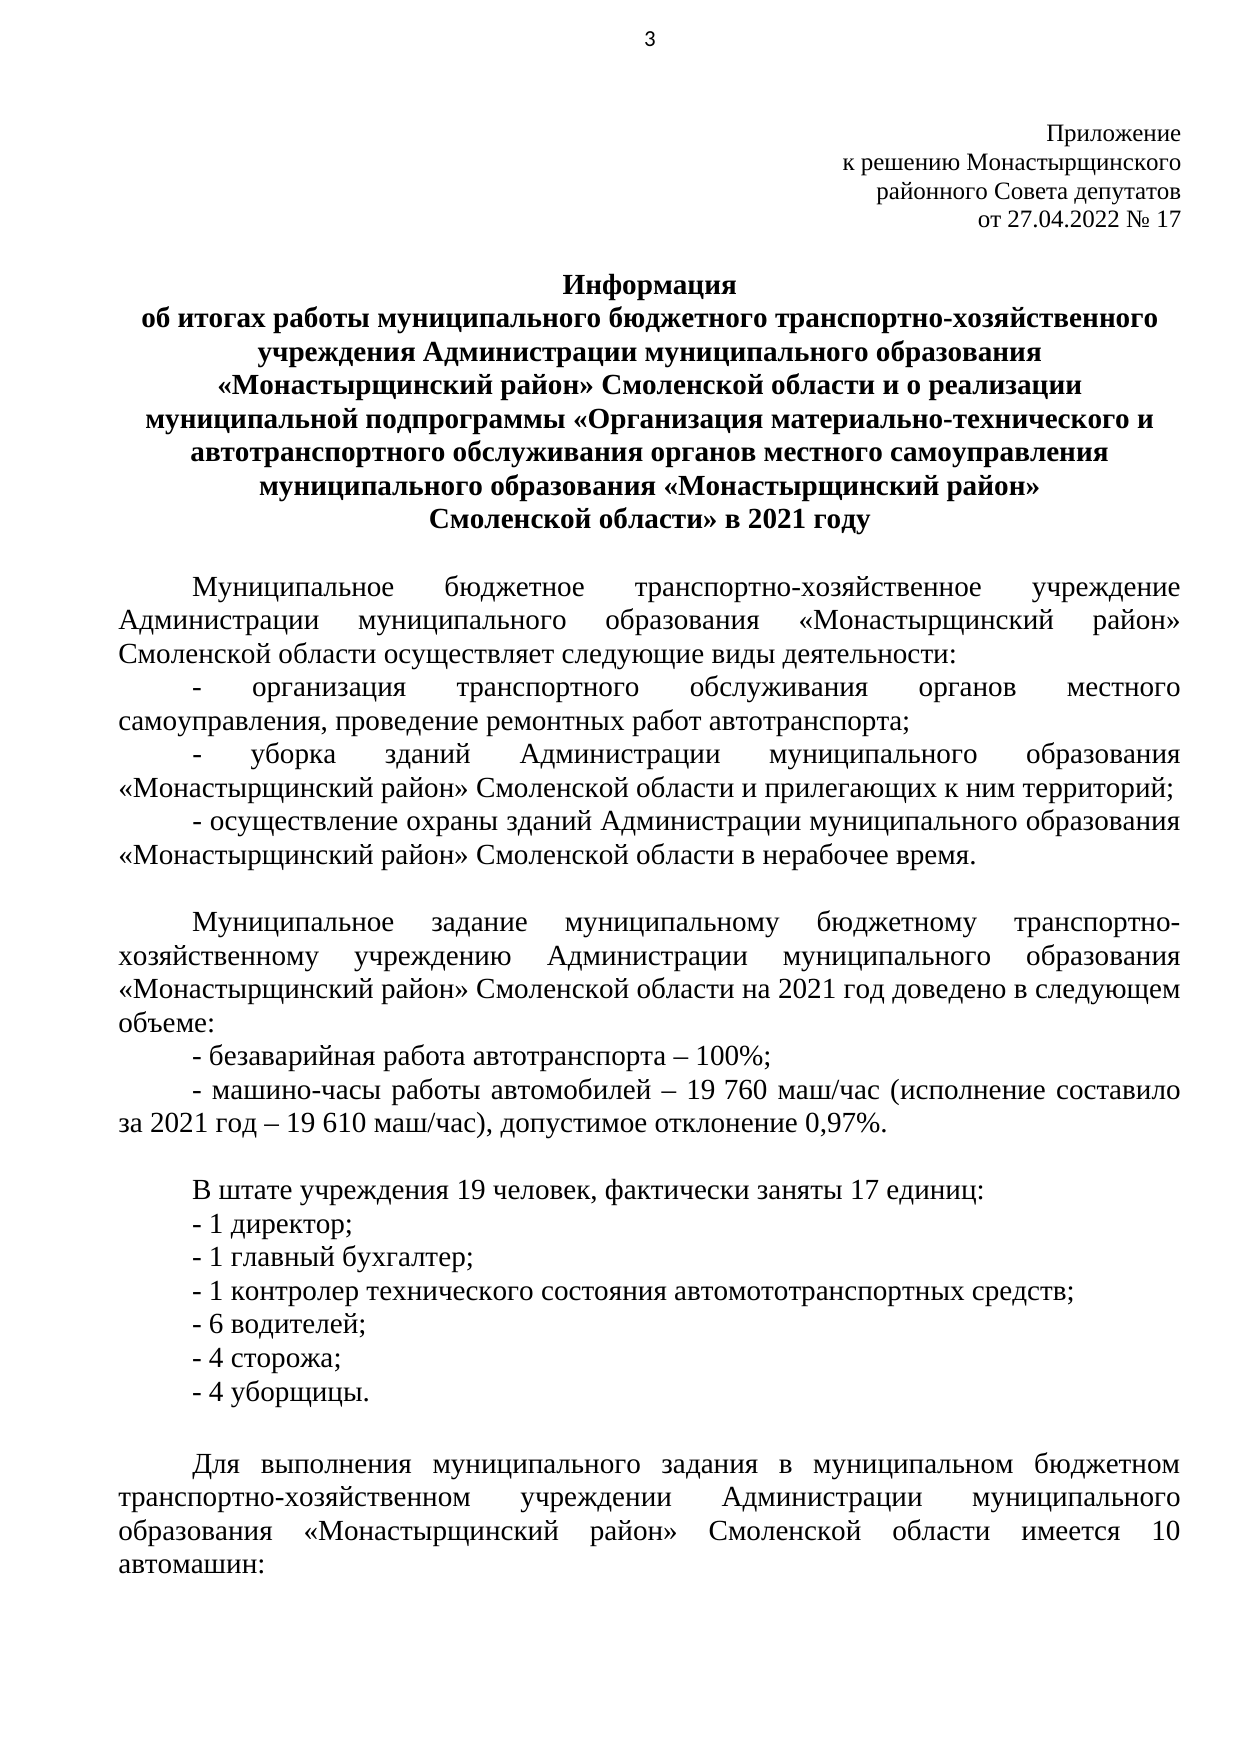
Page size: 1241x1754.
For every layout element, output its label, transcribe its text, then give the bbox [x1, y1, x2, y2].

text Приложение [681, 118, 1181, 147]
text В штате учреждения 19 человек, фактически заняты 17 единиц: [118, 1172, 1181, 1206]
text районного Совета депутатов [681, 176, 1181, 204]
text - 4 сторожа; [118, 1340, 1181, 1374]
text Смоленской области» в 2021 году [118, 502, 1181, 535]
text - 1 главный бухгалтер; [118, 1239, 1181, 1273]
text Информация [118, 267, 1181, 300]
text - 1 контролер технического состояния автомототранспортных средств; [118, 1273, 1181, 1307]
text Муниципальное задание муниципальному бюджетному транспортно-хозяйственному учреждению Администрации муниципального образования «Монастырщинский район» Смоленской области на 2021 год доведено в следующем объеме: [118, 904, 1181, 1038]
text Муниципальное бюджетное транспортно-хозяйственное учреждение Администрации муниципального образования «Монастырщинский район» Смоленской области осуществляет следующие виды деятельности: [118, 569, 1181, 669]
text - безаварийная работа автотранспорта – 100%; [118, 1038, 1181, 1072]
text - 6 водителей; [118, 1307, 1181, 1340]
text об итогах работы муниципального бюджетного транспортно-хозяйственного учреждения Администрации муниципального образования «Монастырщинский район» Смоленской области и о реализации муниципальной подпрограммы «Организация материально-технического и автотранспортного обслуживания органов местного самоуправления муниципального образования «Монастырщинский район» [118, 300, 1181, 502]
text - машино-часы работы автомобилей – 19 760 маш/час (исполнение составило за 2021 год – 19 610 маш/час), допустимое отклонение 0,97%. [118, 1072, 1181, 1139]
text от 27.04.2022 № 17 [679, 204, 1181, 233]
text Для выполнения муниципального задания в муниципальном бюджетном транспортно-хозяйственном учреждении Администрации муниципального образования «Монастырщинский район» Смоленской области имеется 10 автомашин: [118, 1446, 1181, 1580]
text - уборка зданий Администрации муниципального образования «Монастырщинский район» Смоленской области и прилегающих к ним территорий; [118, 736, 1181, 803]
text - осуществление охраны зданий Администрации муниципального образования «Монастырщинский район» Смоленской области в нерабочее время. [118, 803, 1181, 871]
text - 1 директор; [118, 1206, 1181, 1239]
text к решению Монастырщинского [681, 147, 1181, 176]
text - организация транспортного обслуживания органов местного самоуправления, проведение ремонтных работ автотранспорта; [118, 669, 1181, 736]
text - 4 уборщицы. [192, 1374, 1181, 1407]
